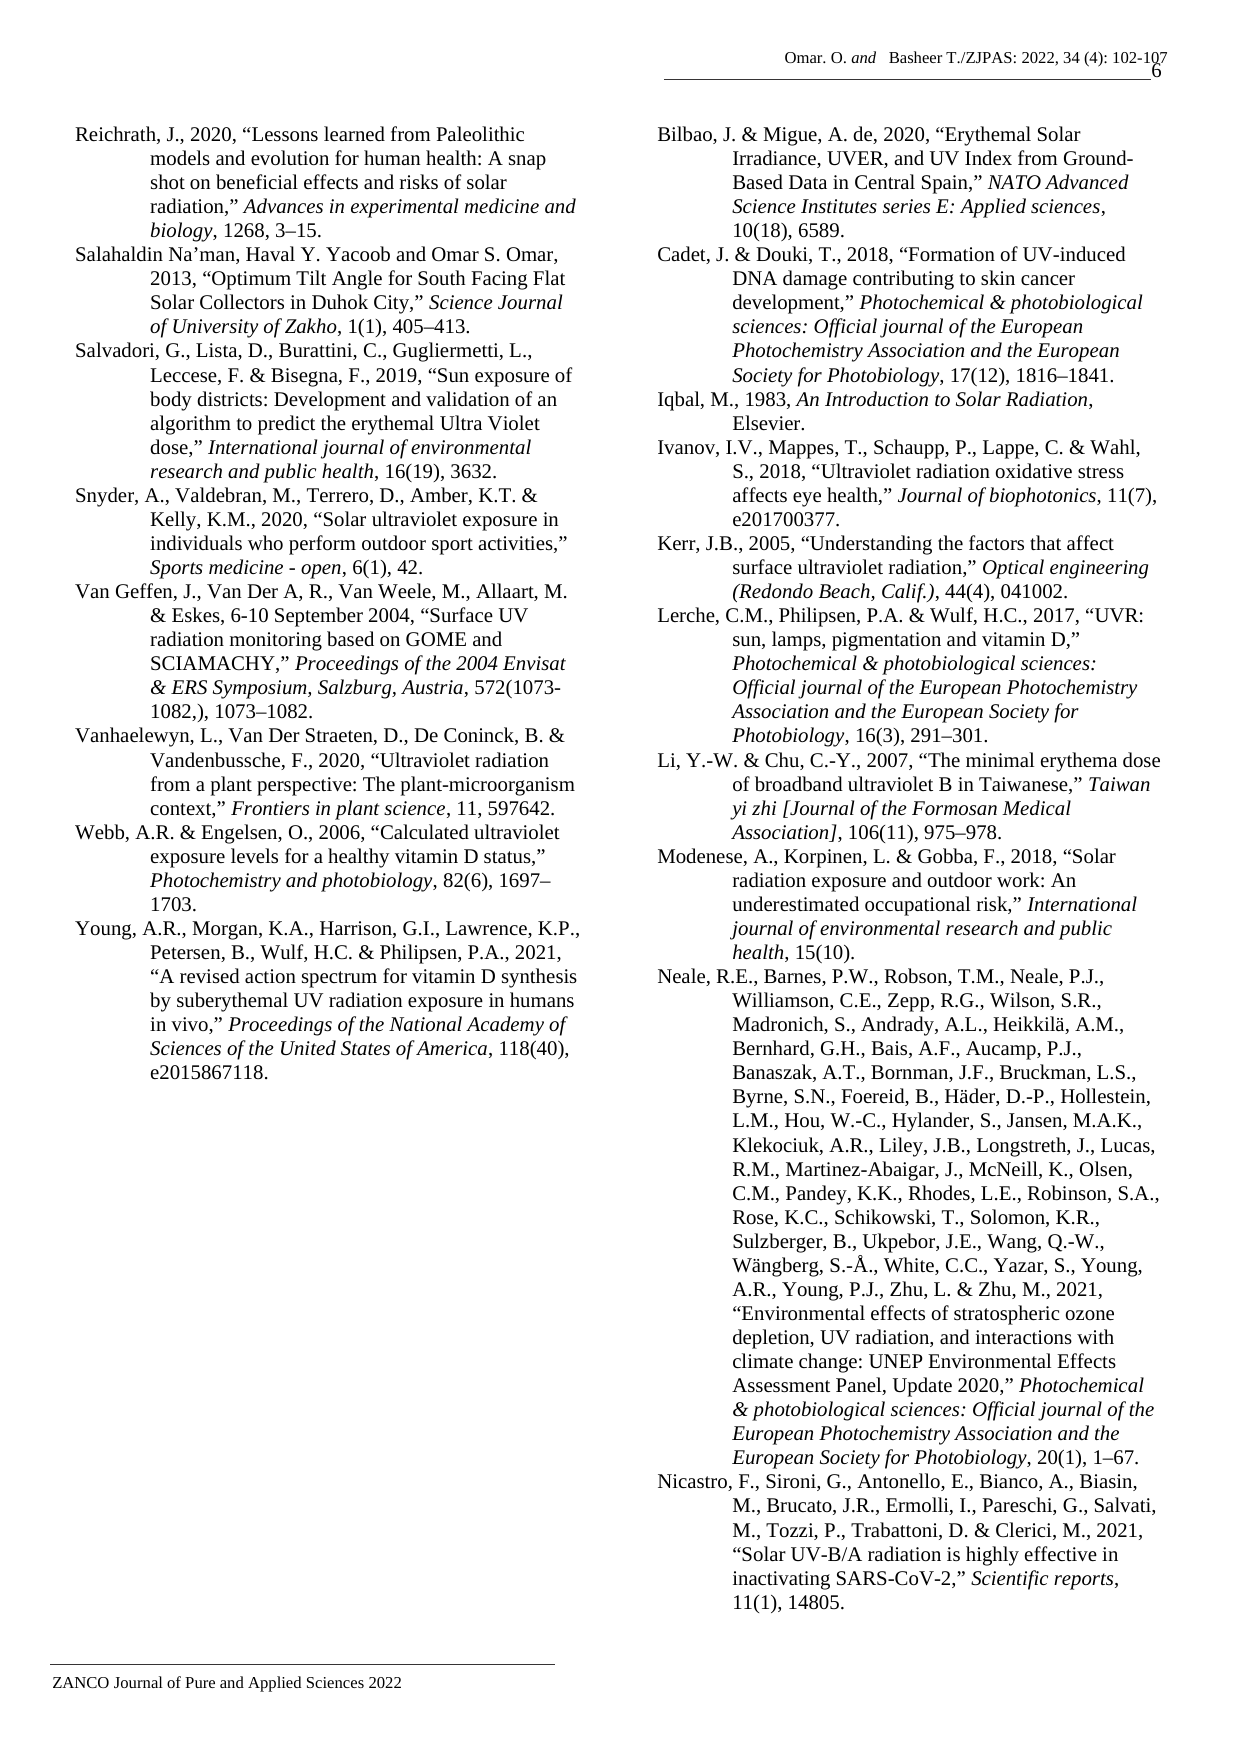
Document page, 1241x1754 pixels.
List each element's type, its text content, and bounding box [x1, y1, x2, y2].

text Modenese, A., Korpinen, L. & Gobba, F., 2018, “Solar radiation exposure and outdoor work: An underestimated occupational risk,” International journal of environmental research and public health, 15(10). [657, 844, 1165, 964]
text Lerche, C.M., Philipsen, P.A. & Wulf, H.C., 2017, “UVR: sun, lamps, pigmentation and vitamin D,” Photochemical & photobiological sciences: Official journal of the European Photochemistry Association and the European Society for Photobiology, 16(3), 291–301. [657, 603, 1165, 747]
text Snyder, A., Valdebran, M., Terrero, D., Amber, K.T. & Kelly, K.M., 2020, “Solar ultraviolet exposure in individuals who perform outdoor sport activities,” Sports medicine - open, 6(1), 42. [75, 483, 583, 579]
text Li, Y.-W. & Chu, C.-Y., 2007, “The minimal erythema dose of broadband ultraviolet B in Taiwanese,” Taiwan yi zhi [Journal of the Formosan Medical Association], 106(11), 975–978. [657, 747, 1165, 844]
text Young, A.R., Morgan, K.A., Harrison, G.I., Lawrence, K.P., Petersen, B., Wulf, H.C. & Philipsen, P.A., 2021, “A revised action spectrum for vitamin D synthesis by suberythemal UV radiation exposure in humans in vivo,” Proceedings of the National Academy of Sciences of the United States of America, 118(40), e2015867118. [75, 916, 583, 1084]
text Bilbao, J. & Migue, A. de, 2020, “Erythemal Solar Irradiance, UVER, and UV Index from Ground-Based Data in Central Spain,” NATO Advanced Science Institutes series E: Applied sciences, 10(18), 6589. [657, 122, 1165, 242]
text Salvadori, G., Lista, D., Burattini, C., Gugliermetti, L., Leccese, F. & Bisegna, F., 2019, “Sun exposure of body districts: Development and validation of an algorithm to predict the erythemal Ultra Violet dose,” International journal of environmental research and public health, 16(19), 3632. [75, 338, 583, 483]
text Webb, A.R. & Engelsen, O., 2006, “Calculated ultraviolet exposure levels for a healthy vitamin D status,” Photochemistry and photobiology, 82(6), 1697–1703. [75, 820, 583, 916]
text Cadet, J. & Douki, T., 2018, “Formation of UV-induced DNA damage contributing to skin cancer development,” Photochemical & photobiological sciences: Official journal of the European Photochemistry Association and the European Society for Photobiology, 17(12), 1816–1841. [657, 242, 1165, 387]
text Ivanov, I.V., Mappes, T., Schaupp, P., Lappe, C. & Wahl, S., 2018, “Ultraviolet radiation oxidative stress affects eye health,” Journal of biophotonics, 11(7), e201700377. [657, 435, 1165, 531]
text Kerr, J.B., 2005, “Understanding the factors that affect surface ultraviolet radiation,” Optical engineering (Redondo Beach, Calif.), 44(4), 041002. [657, 531, 1165, 603]
text Salahaldin Na’man, Haval Y. Yacoob and Omar S. Omar, 2013, “Optimum Tilt Angle for South Facing Flat Solar Collectors in Duhok City,” Science Journal of University of Zakho, 1(1), 405–413. [75, 242, 583, 338]
text Van Geffen, J., Van Der A, R., Van Weele, M., Allaart, M. & Eskes, 6-10 September 2004, “Surface UV radiation monitoring based on GOME and SCIAMACHY,” Proceedings of the 2004 Envisat & ERS Symposium, Salzburg, Austria, 572(1073-1082,), 1073–1082. [75, 579, 583, 723]
text Iqbal, M., 1983, An Introduction to Solar Radiation, Elsevier. [657, 387, 1165, 435]
text Vanhaelewyn, L., Van Der Straeten, D., De Coninck, B. & Vandenbussche, F., 2020, “Ultraviolet radiation from a plant perspective: The plant-microorganism context,” Frontiers in plant science, 11, 597642. [75, 723, 583, 820]
text Nicastro, F., Sironi, G., Antonello, E., Bianco, A., Biasin, M., Brucato, J.R., Ermolli, I., Pareschi, G., Salvati, M., Tozzi, P., Trabattoni, D. & Clerici, M., 2021, “Solar UV-B/A radiation is highly effective in inactivating SARS-CoV-2,” Scientific reports, 11(1), 14805. [657, 1469, 1165, 1614]
text Reichrath, J., 2020, “Lessons learned from Paleolithic models and evolution for human health: A snap shot on beneficial effects and risks of solar radiation,” Advances in experimental medicine and biology, 1268, 3–15. [75, 122, 583, 242]
text Neale, R.E., Barnes, P.W., Robson, T.M., Neale, P.J., Williamson, C.E., Zepp, R.G., Wilson, S.R., Madronich, S., Andrady, A.L., Heikkilä, A.M., Bernhard, G.H., Bais, A.F., Aucamp, P.J., Banaszak, A.T., Bornman, J.F., Bruckman, L.S., Byrne, S.N., Foereid, B., Häder, D.-P., Hollestein, L.M., Hou, W.-C., Hylander, S., Jansen, M.A.K., Klekociuk, A.R., Liley, J.B., Longstreth, J., Lucas, R.M., Martinez-Abaigar, J., McNeill, K., Olsen, C.M., Pandey, K.K., Rhodes, L.E., Robinson, S.A., Rose, K.C., Schikowski, T., Solomon, K.R., Sulzberger, B., Ukpebor, J.E., Wang, Q.-W., Wängberg, S.-Å., White, C.C., Yazar, S., Young, A.R., Young, P.J., Zhu, L. & Zhu, M., 2021, “Environmental effects of stratospheric ozone depletion, UV radiation, and interactions with climate change: UNEP Environmental Effects Assessment Panel, Update 2020,” Photochemical & photobiological sciences: Official journal of the European Photochemistry Association and the European Society for Photobiology, 20(1), 1–67. [657, 964, 1165, 1469]
